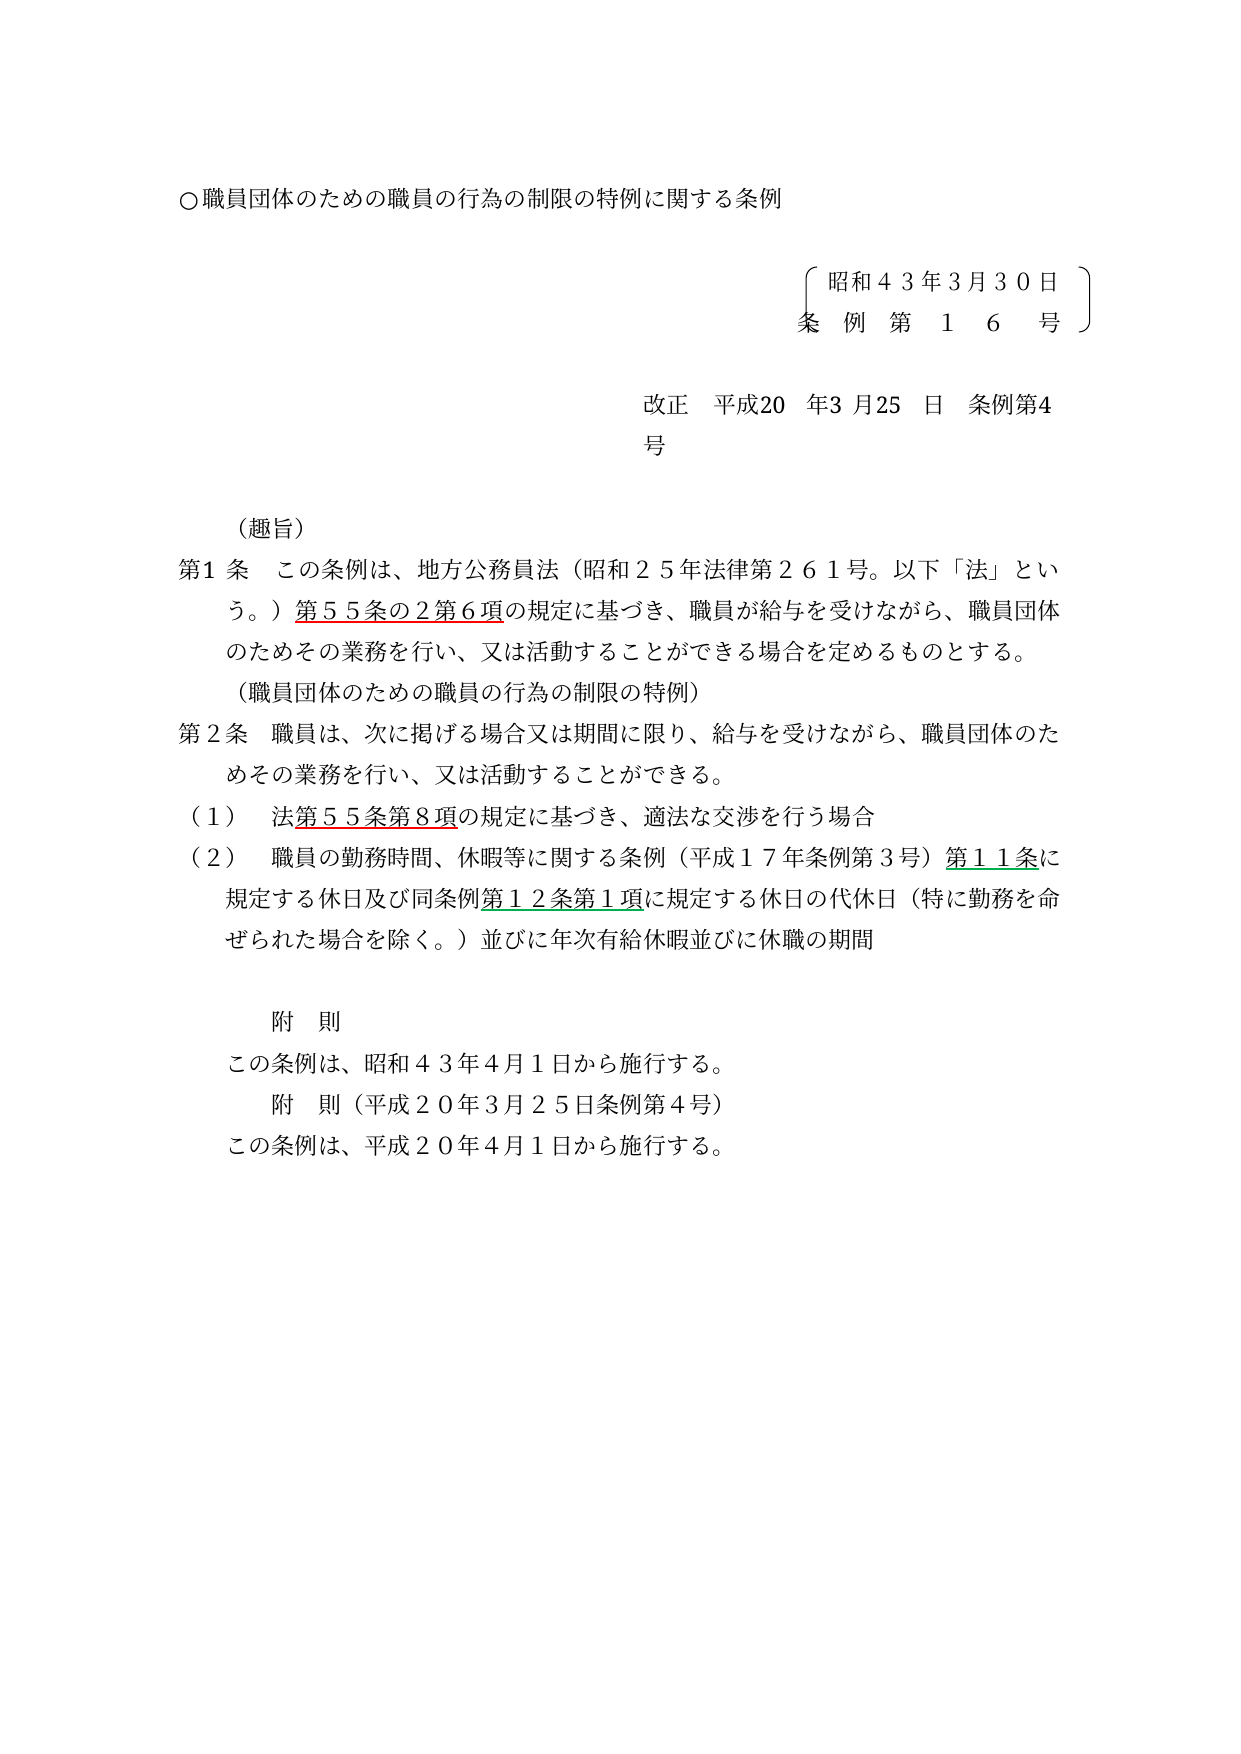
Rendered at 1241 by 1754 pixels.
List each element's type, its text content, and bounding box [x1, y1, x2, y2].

text （職員団体のための職員の行為の制限の特例） [202, 671, 1061, 712]
text 第２条 職員は、次に掲げる場合又は期間に限り、給与を受けながら、職員団体のためその業務を行い、又は活動することができる。 [179, 712, 1061, 795]
text 改正 平成20年3月25日 条例第4号 [622, 383, 1061, 466]
text この条例は、平成２０年４月１日から施行する。 [179, 1124, 1061, 1165]
text 第1条 この条例は、地方公務員法（昭和２５年法律第２６１号。以下「法」という。）第５５条の２第６項の規定に基づき、職員が給与を受けながら、職員団体のためその業務を行い、又は活動することができる場合を定めるものとする。 [179, 548, 1061, 671]
text （１） 法第５５条第８項の規定に基づき、適法な交渉を行う場合 [179, 795, 1061, 836]
text ○職員団体のための職員の行為の制限の特例に関する条例 [179, 177, 1061, 219]
text （趣旨） [179, 507, 1061, 548]
text （２） 職員の勤務時間、休暇等に関する条例（平成１７年条例第３号）第１１条に規定する休日及び同条例第１２条第１項に規定する休日の代休日（特に勤務を命ぜられた場合を除く。）並びに年次有給休暇並びに休職の期間 [179, 836, 1061, 959]
text この条例は、昭和４３年４月１日から施行する。 [179, 1042, 1061, 1083]
text 条例第１６号 [179, 301, 1061, 342]
text 昭和４３年３月３０日 [179, 260, 1061, 301]
text 附 則 [179, 1000, 1061, 1042]
text 附 則（平成２０年３月２５日条例第４号） [179, 1083, 1061, 1124]
